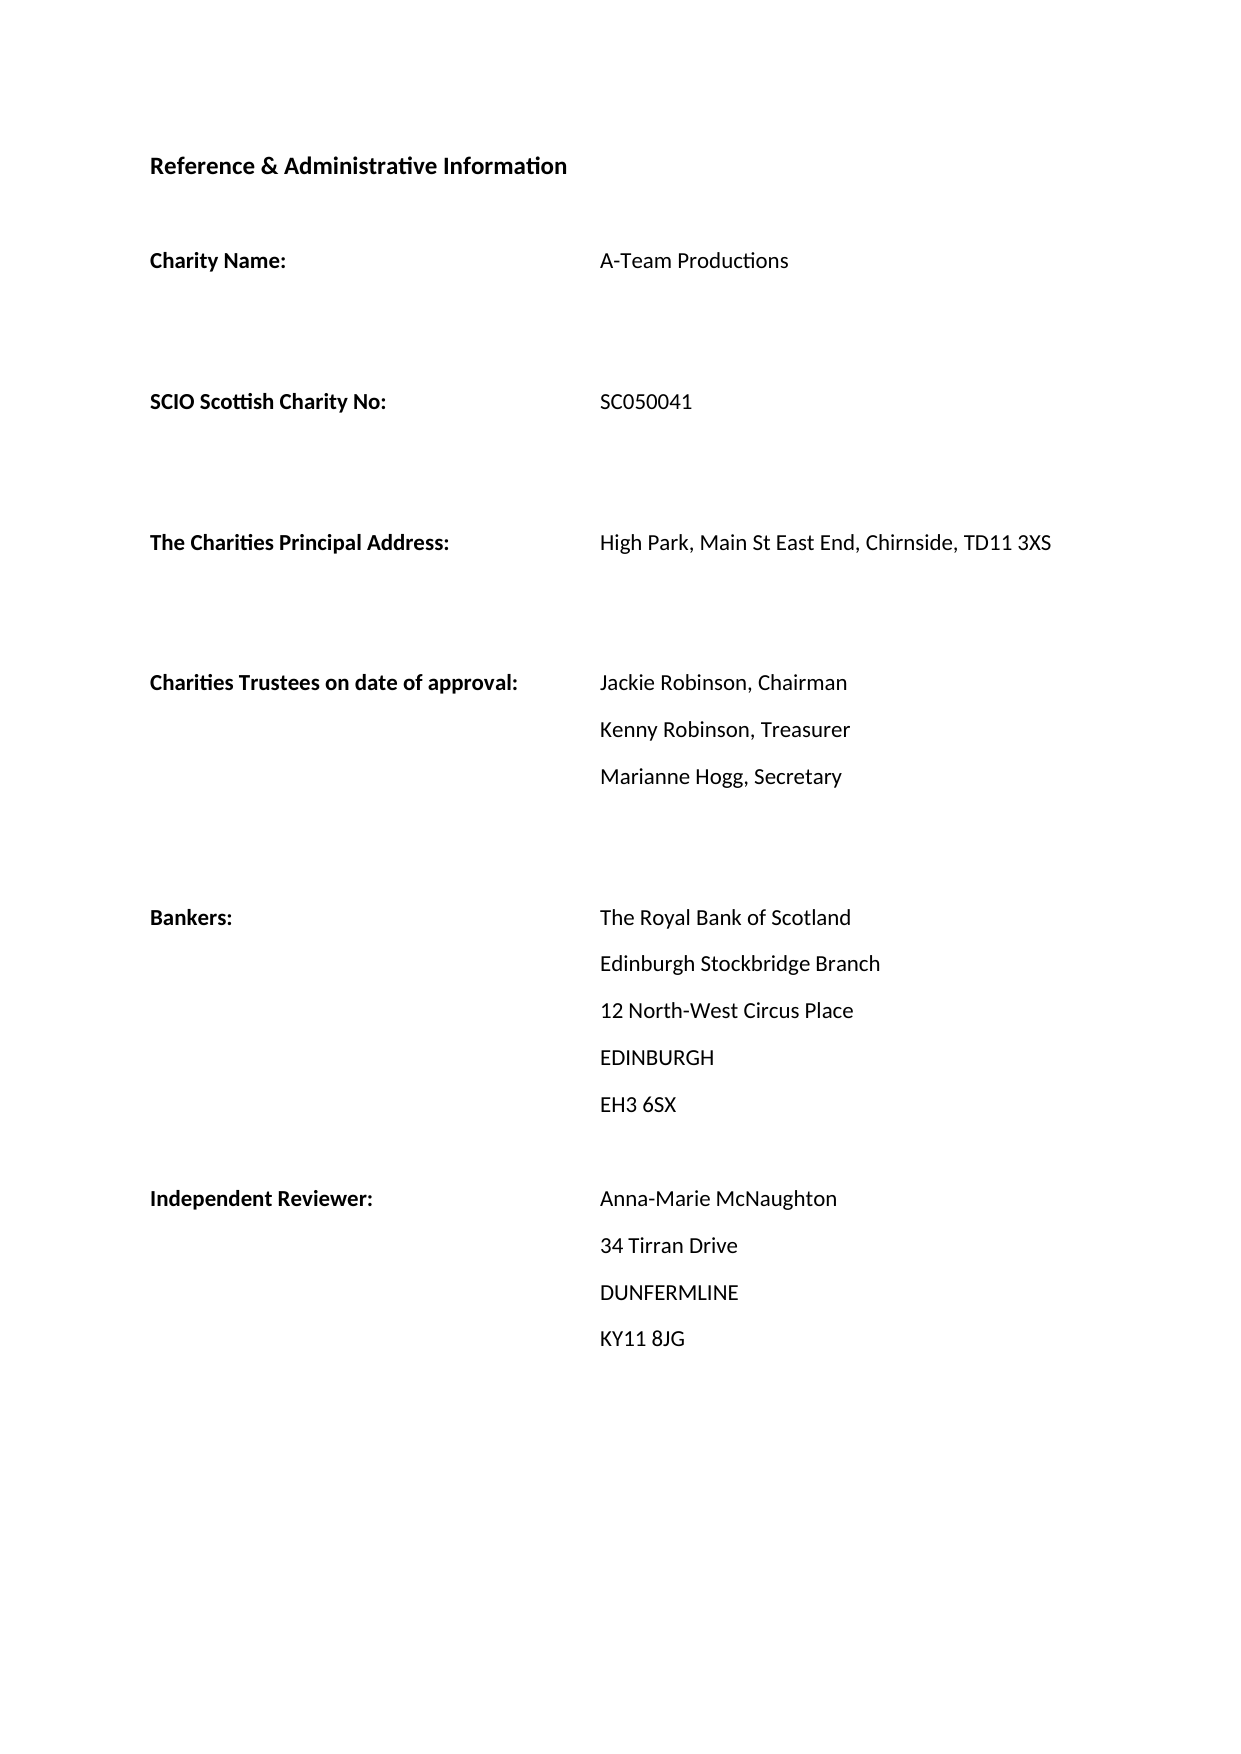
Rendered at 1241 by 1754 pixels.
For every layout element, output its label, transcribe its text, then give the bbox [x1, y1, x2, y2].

text Charity Name: A-Team Productions [150, 246, 1090, 274]
text EDINBURGH [150, 1043, 1090, 1071]
text EH3 6SX [150, 1090, 1090, 1118]
text 34 Tirran Drive [150, 1231, 1090, 1259]
text Edinburgh Stockbridge Branch [150, 949, 1090, 978]
text Independent Reviewer: Anna-Marie McNaughton [150, 1184, 1090, 1212]
text Bankers: The Royal Bank of Scotland [150, 903, 1090, 931]
text 12 North-West Circus Place [150, 996, 1090, 1024]
text KY11 8JG [150, 1324, 1090, 1353]
text Kenny Robinson, Treasurer [525, 715, 1090, 743]
text SCIO Scottish Charity No: SC050041 [150, 387, 1090, 415]
text Charities Trustees on date of approval: Jackie Robinson, Chairman [150, 668, 1090, 696]
text Reference & Administrative Information [150, 150, 1090, 181]
text The Charities Principal Address: High Park, Main St East End, Chirnside, TD11 3XS [150, 528, 1090, 556]
text Marianne Hogg, Secretary [150, 762, 1090, 790]
text DUNFERMLINE [150, 1278, 1090, 1306]
